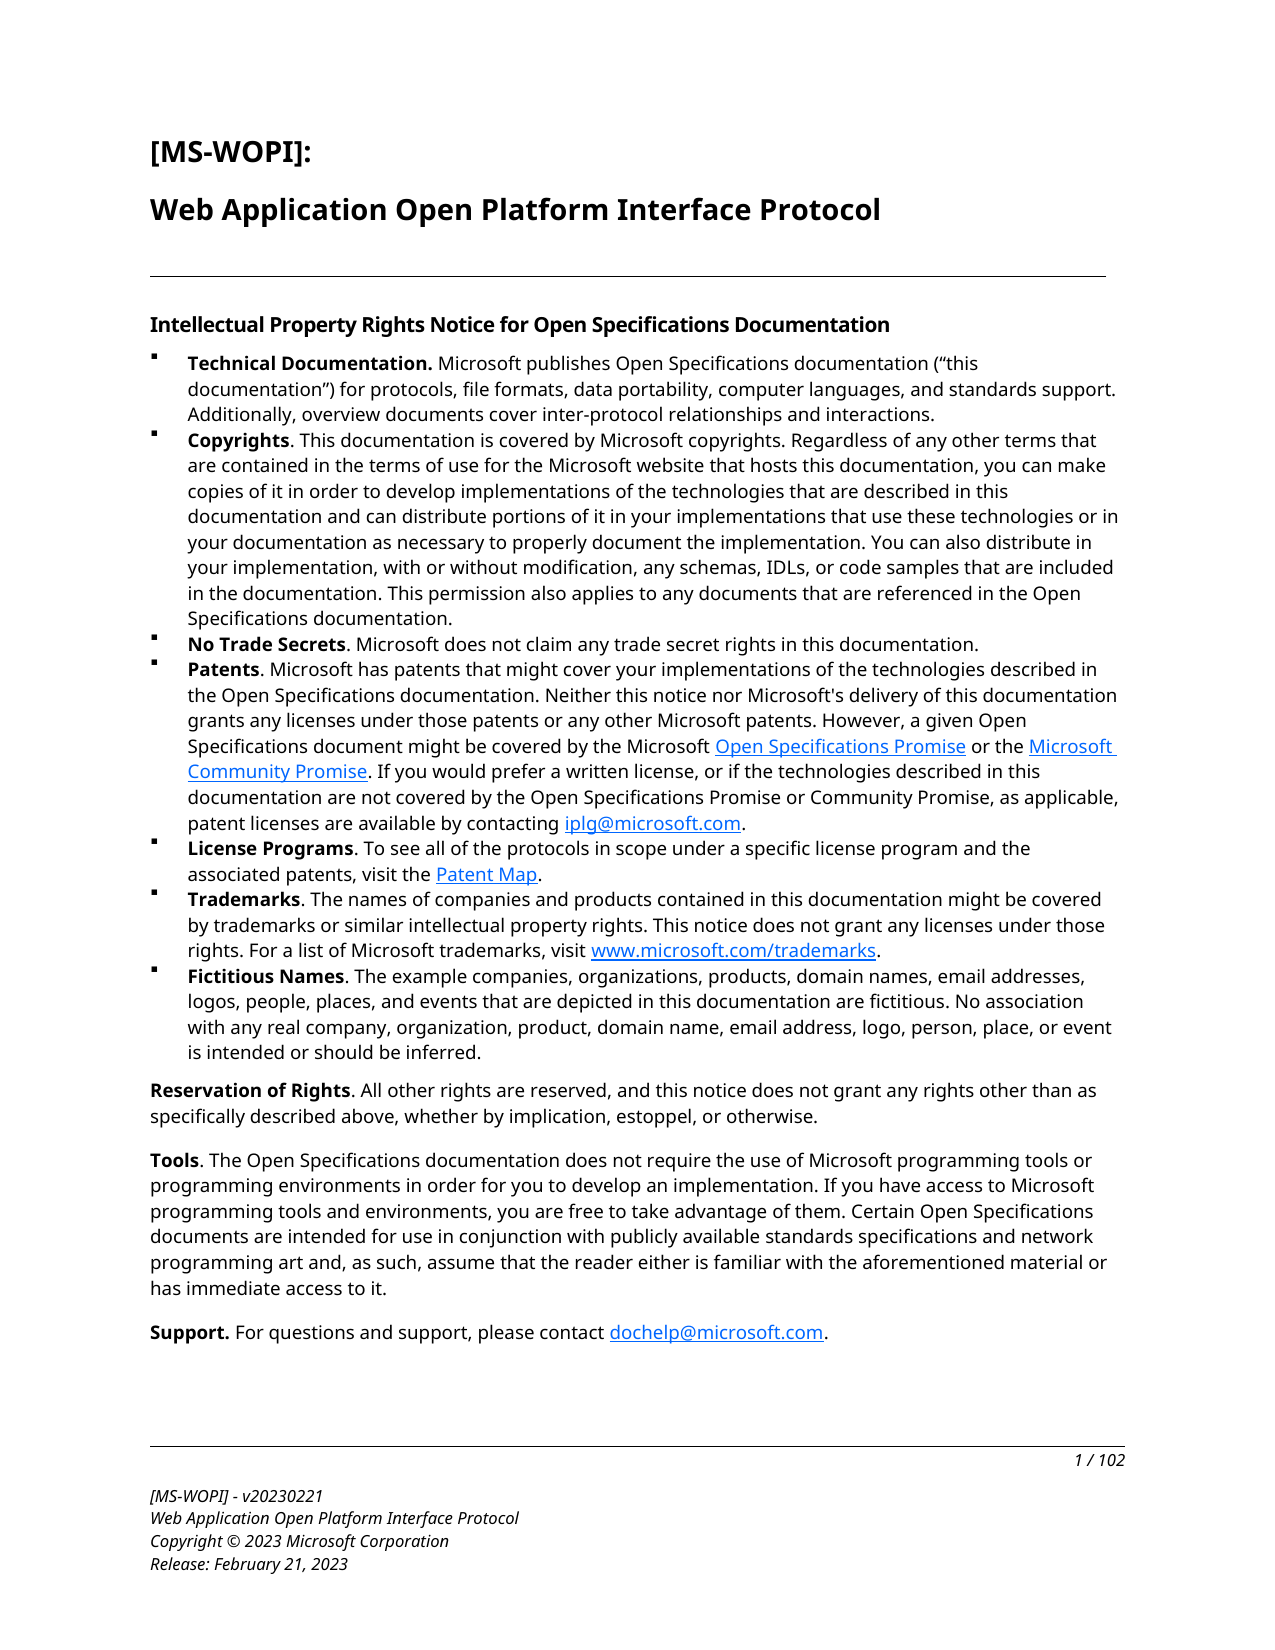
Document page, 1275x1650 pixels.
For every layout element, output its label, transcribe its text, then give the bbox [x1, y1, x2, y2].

list Patents. Microsoft has patents that might cover your implementations of the technologies described in the Open Specifications documentation. Neither this notice nor Microsoft's delivery of this documentation grants any licenses under those patents or any other Microsoft patents. However, a given Open Specifications document might be covered by the Microsoft Open Specifications Promise or the Microsoft Community Promise. If you would prefer a written license, or if the technologies described in this documentation are not covered by the Open Specifications Promise or Community Promise, as applicable, patent licenses are available by contacting iplg@microsoft.com. [150, 657, 1125, 835]
text [MS-WOPI]: [150, 131, 1125, 171]
text Web Application Open Platform Interface Protocol [150, 190, 1125, 229]
text Tools. The Open Specifications documentation does not require the use of Microsoft programming tools or programming environments in order for you to develop an implementation. If you have access to Microsoft programming tools and environments, you are free to take advantage of them. Certain Open Specifications documents are intended for use in conjunction with publicly available standards specifications and network programming art and, as such, assume that the reader either is familiar with the aforementioned material or has immediate access to it. [150, 1147, 1125, 1300]
list License Programs. To see all of the protocols in scope under a specific license program and the associated patents, visit the Patent Map. [150, 835, 1125, 886]
list Trademarks. The names of companies and products contained in this documentation might be covered by trademarks or similar intellectual property rights. This notice does not grant any licenses under those rights. For a list of Microsoft trademarks, visit www.microsoft.com/trademarks. [150, 886, 1125, 963]
list Fictitious Names. The example companies, organizations, products, domain names, email addresses, logos, people, places, and events that are depicted in this documentation are fictitious. No association with any real company, organization, product, domain name, email address, logo, person, place, or event is intended or should be inferred. [150, 963, 1125, 1065]
list Copyrights. This documentation is covered by Microsoft copyrights. Regardless of any other terms that are contained in the terms of use for the Microsoft website that hosts this documentation, you can make copies of it in order to develop implementations of the technologies that are described in this documentation and can distribute portions of it in your implementations that use these technologies or in your documentation as necessary to properly document the implementation. You can also distribute in your implementation, with or without modification, any schemas, IDLs, or code samples that are included in the documentation. This permission also applies to any documents that are referenced in the Open Specifications documentation. [150, 427, 1125, 631]
text Reservation of Rights. All other rights are reserved, and this notice does not grant any rights other than as specifically described above, whether by implication, estoppel, or otherwise. [150, 1077, 1125, 1128]
list No Trade Secrets. Microsoft does not claim any trade secret rights in this documentation. [150, 631, 1125, 657]
text Intellectual Property Rights Notice for Open Specifications Documentation [150, 310, 1125, 338]
text Support. For questions and support, please contact dochelp@microsoft.com. [150, 1319, 1125, 1345]
list Technical Documentation. Microsoft publishes Open Specifications documentation (“this documentation”) for protocols, file formats, data portability, computer languages, and standards support. Additionally, overview documents cover inter-protocol relationships and interactions. [150, 350, 1125, 427]
